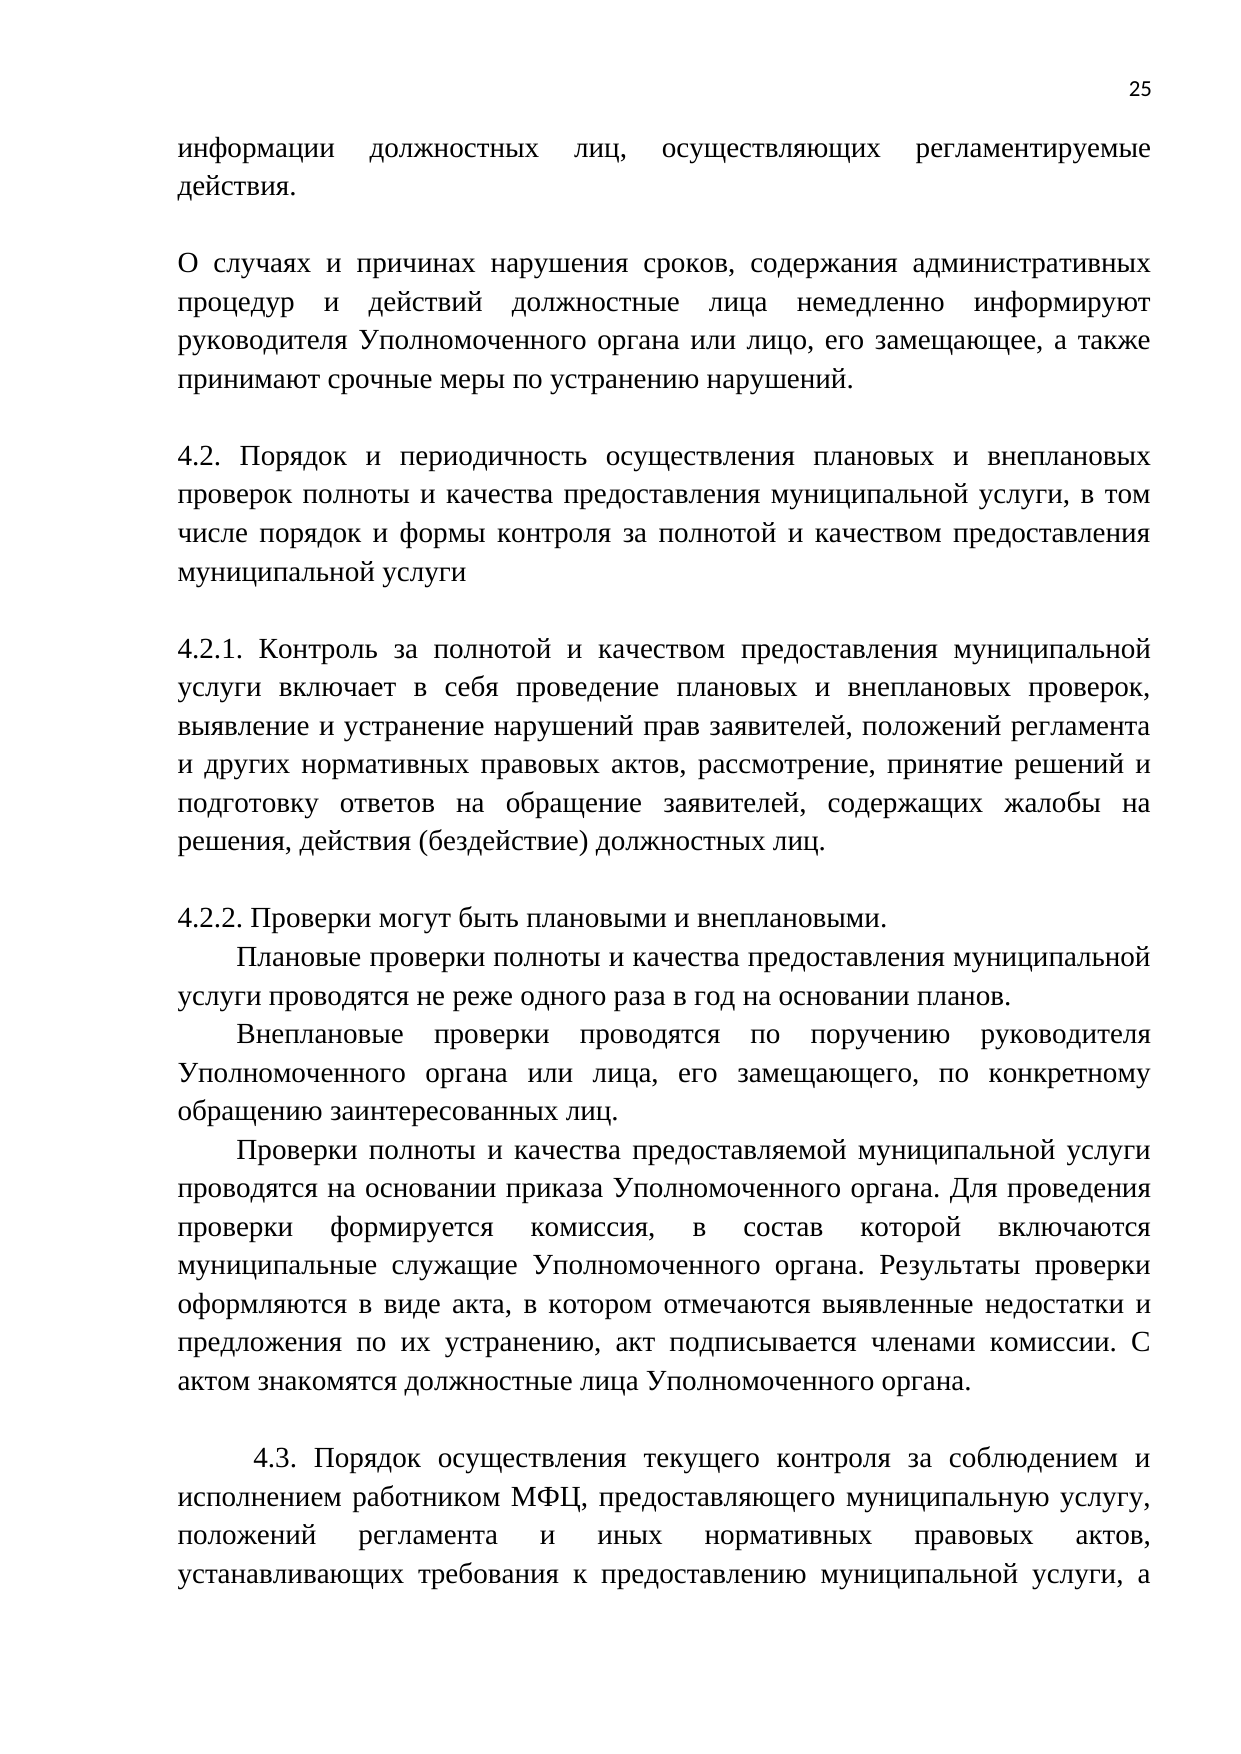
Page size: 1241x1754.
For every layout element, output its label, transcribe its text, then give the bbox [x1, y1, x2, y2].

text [177, 130, 1152, 202]
text 4.2. Порядок и периодичность осуществления плановых и внеплановых проверок полноты и качества предоставления муниципальной услуги, в том числе порядок и формы контроля за полнотой и качеством предоставления муниципальной услуги [177, 438, 1152, 587]
text Плановые проверки полноты и качества предоставления муниципальной услуги проводятся не реже одного раза в год на основании планов. [177, 939, 1152, 1011]
text Внеплановые проверки проводятся по поручению руководителя Уполномоченного органа или лица, его замещающего, по конкретному обращению заинтересованных лиц. [177, 1016, 1152, 1127]
text Проверки полноты и качества предоставляемой муниципальной услуги проводятся на основании приказа Уполномоченного органа. Для проведения проверки формируется комиссия, в состав которой включаются муниципальные служащие Уполномоченного органа. Результаты проверки оформляются в виде акта, в котором отмечаются выявленные недостатки и предложения по их устранению, акт подписывается членами комиссии. С актом знакомятся должностные лица Уполномоченного органа. [177, 1132, 1152, 1397]
text О случаях и причинах нарушения сроков, содержания административных процедур и действий должностные лица немедленно информируют руководителя Уполномоченного органа или лицо, его замещающее, а также принимают срочные меры по устранению нарушений. [177, 245, 1152, 394]
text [177, 1440, 1152, 1589]
text 4.2.2. Проверки могут быть плановыми и внеплановыми. [177, 901, 1152, 934]
text 4.2.1. Контроль за полнотой и качеством предоставления муниципальной услуги включает в себя проведение плановых и внеплановых проверок, выявление и устранение нарушений прав заявителей, положений регламента и других нормативных правовых актов, рассмотрение, принятие решений и подготовку ответов на обращение заявителей, содержащих жалобы на решения, действия (бездействие) должностных лиц. [177, 631, 1152, 857]
